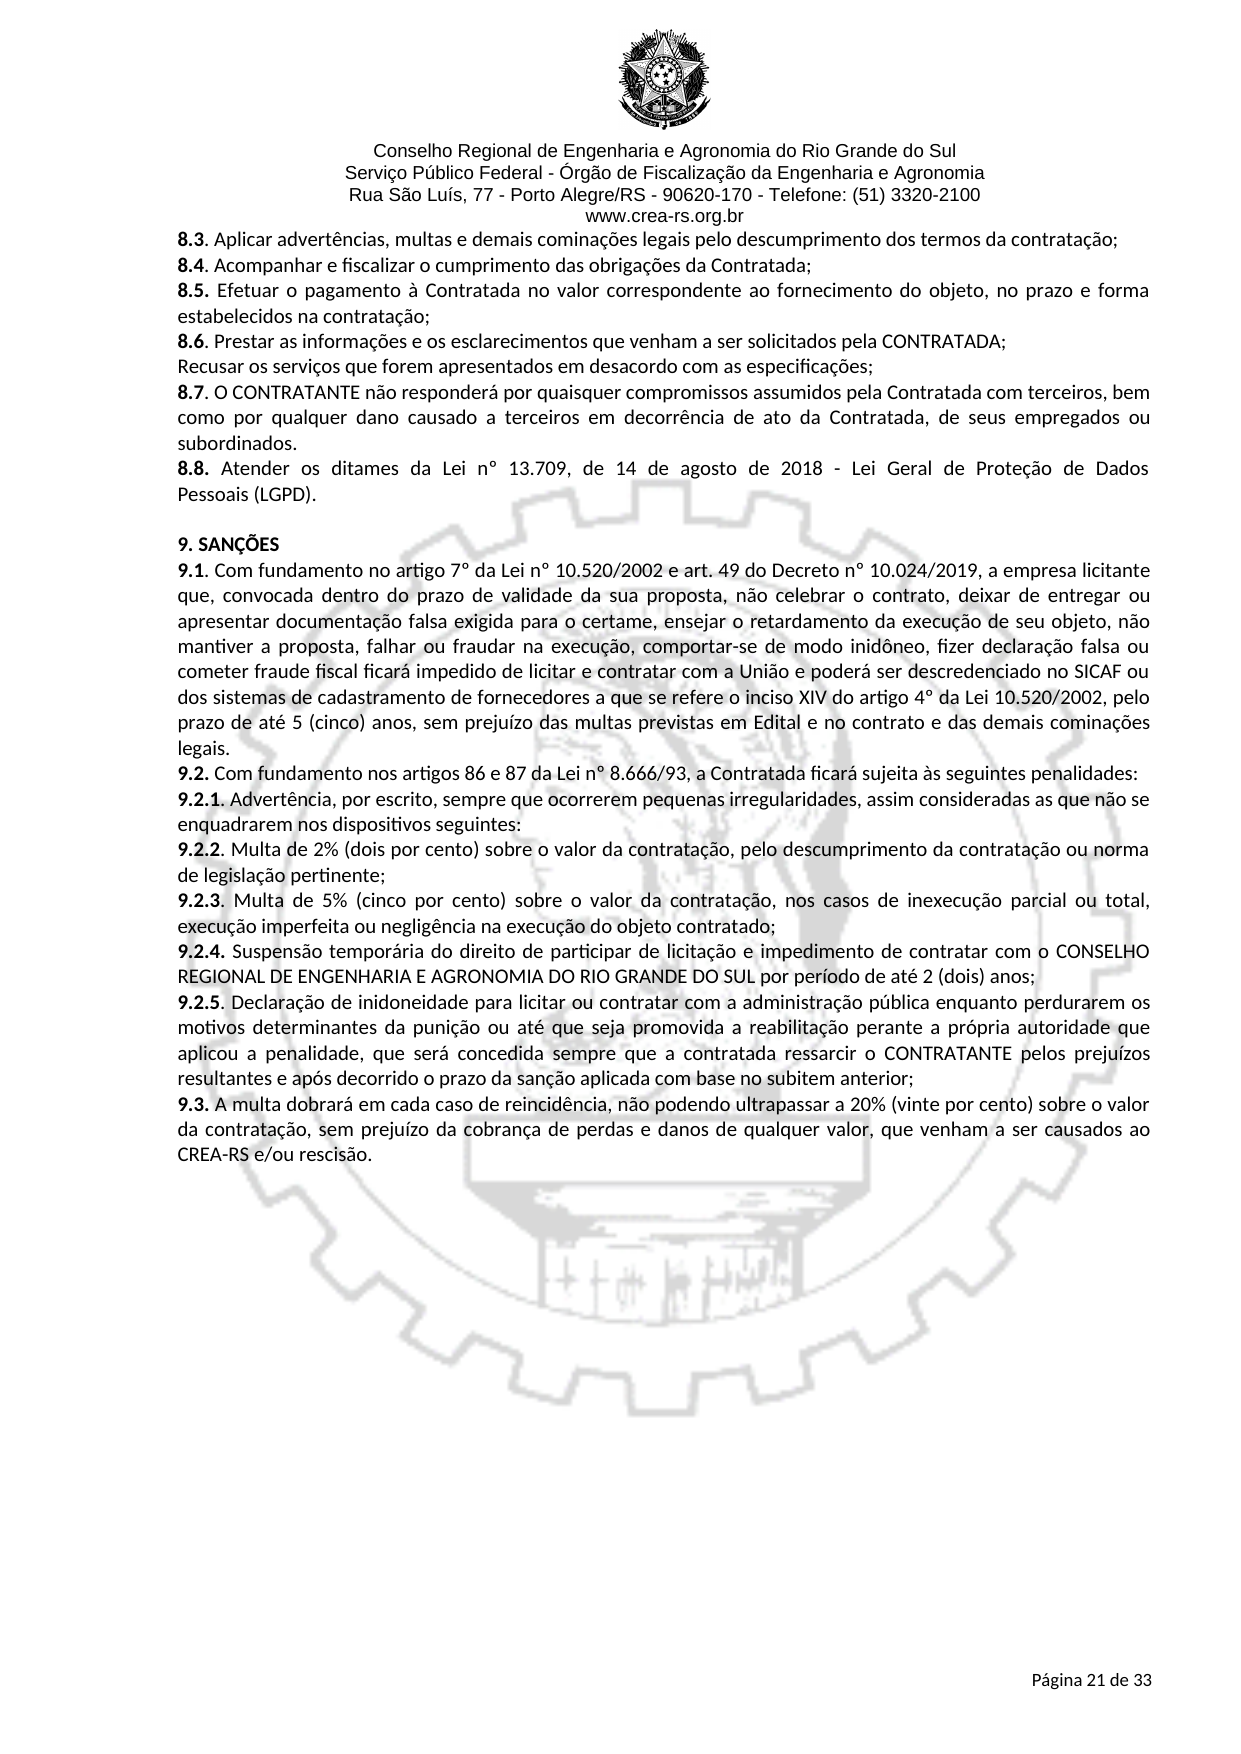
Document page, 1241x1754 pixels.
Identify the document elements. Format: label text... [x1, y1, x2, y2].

text 9.2.1. Advertência, por escrito, sempre que ocorrerem pequenas irregularidades, assim consideradas as que não se enquadrarem nos dispositivos seguintes: [177, 786, 1152, 837]
text 8.8. Atender os ditames da Lei nº 13.709, de 14 de agosto de 2018 - Lei Geral de Proteção de Dados Pessoais (LGPD). [177, 455, 1152, 506]
text 9.2.4. Suspensão temporária do direito de participar de licitação e impedimento de contratar com o CONSELHO REGIONAL DE ENGENHARIA E AGRONOMIA DO RIO GRANDE DO SUL por período de até 2 (dois) anos; [177, 938, 1152, 989]
text 9.2. Com fundamento nos artigos 86 e 87 da Lei nº 8.666/93, a Contratada ficará sujeita às seguintes penalidades: [177, 760, 1152, 786]
text 8.5. Efetuar o pagamento à Contratada no valor correspondente ao fornecimento do objeto, no prazo e forma estabelecidos na contratação; [177, 277, 1152, 328]
text 8.6. Prestar as informações e os esclarecimentos que venham a ser solicitados pela CONTRATADA; [177, 328, 1152, 354]
text 9.2.3. Multa de 5% (cinco por cento) sobre o valor da contratação, nos casos de inexecução parcial ou total, execução imperfeita ou negligência na execução do objeto contratado; [177, 887, 1152, 938]
text 8.4. Acompanhar e fiscalizar o cumprimento das obrigações da Contratada; [177, 252, 1152, 277]
text 9.1. Com fundamento no artigo 7º da Lei nº 10.520/2002 e art. 49 do Decreto nº 10.024/2019, a empresa licitante que, convocada dentro do prazo de validade da sua proposta, não celebrar o contrato, deixar de entregar ou apresentar documentação falsa exigida para o certame, ensejar o retardamento da execução de seu objeto, não mantiver a proposta, falhar ou fraudar na execução, comportar-se de modo inidôneo, fizer declaração falsa ou cometer fraude fiscal ficará impedido de licitar e contratar com a União e poderá ser descredenciado no SICAF ou dos sistemas de cadastramento de fornecedores a que se refere o inciso XIV do artigo 4º da Lei 10.520/2002, pelo prazo de até 5 (cinco) anos, sem prejuízo das multas previstas em Edital e no contrato e das demais cominações legais. [177, 557, 1152, 760]
picture [618, 29, 711, 130]
text 9. SANÇÕES [177, 532, 1152, 557]
text 9.3. A multa dobrará em cada caso de reincidência, não podendo ultrapassar a 20% (vinte por cento) sobre o valor da contratação, sem prejuízo da cobrança de perdas e danos de qualquer valor, que venham a ser causados ao CREA-RS e/ou rescisão. [177, 1091, 1152, 1167]
text 8.7. O CONTRATANTE não responderá por quaisquer compromissos assumidos pela Contratada com terceiros, bem como por qualquer dano causado a terceiros em decorrência de ato da Contratada, de seus empregados ou subordinados. [177, 379, 1152, 455]
text 9.2.2. Multa de 2% (dois por cento) sobre o valor da contratação, pelo descumprimento da contratação ou norma de legislação pertinente; [177, 837, 1152, 887]
text 9.2.5. Declaração de inidoneidade para licitar ou contratar com a administração pública enquanto perdurarem os motivos determinantes da punição ou até que seja promovida a reabilitação perante a própria autoridade que aplicou a penalidade, que será concedida sempre que a contratada ressarcir o CONTRATANTE pelos prejuízos resultantes e após decorrido o prazo da sanção aplicada com base no subitem anterior; [177, 989, 1152, 1091]
text Recusar os serviços que forem apresentados em desacordo com as especificações; [177, 354, 1152, 379]
text 8.3. Aplicar advertências, multas e demais cominações legais pelo descumprimento dos termos da contratação; [177, 227, 1152, 252]
